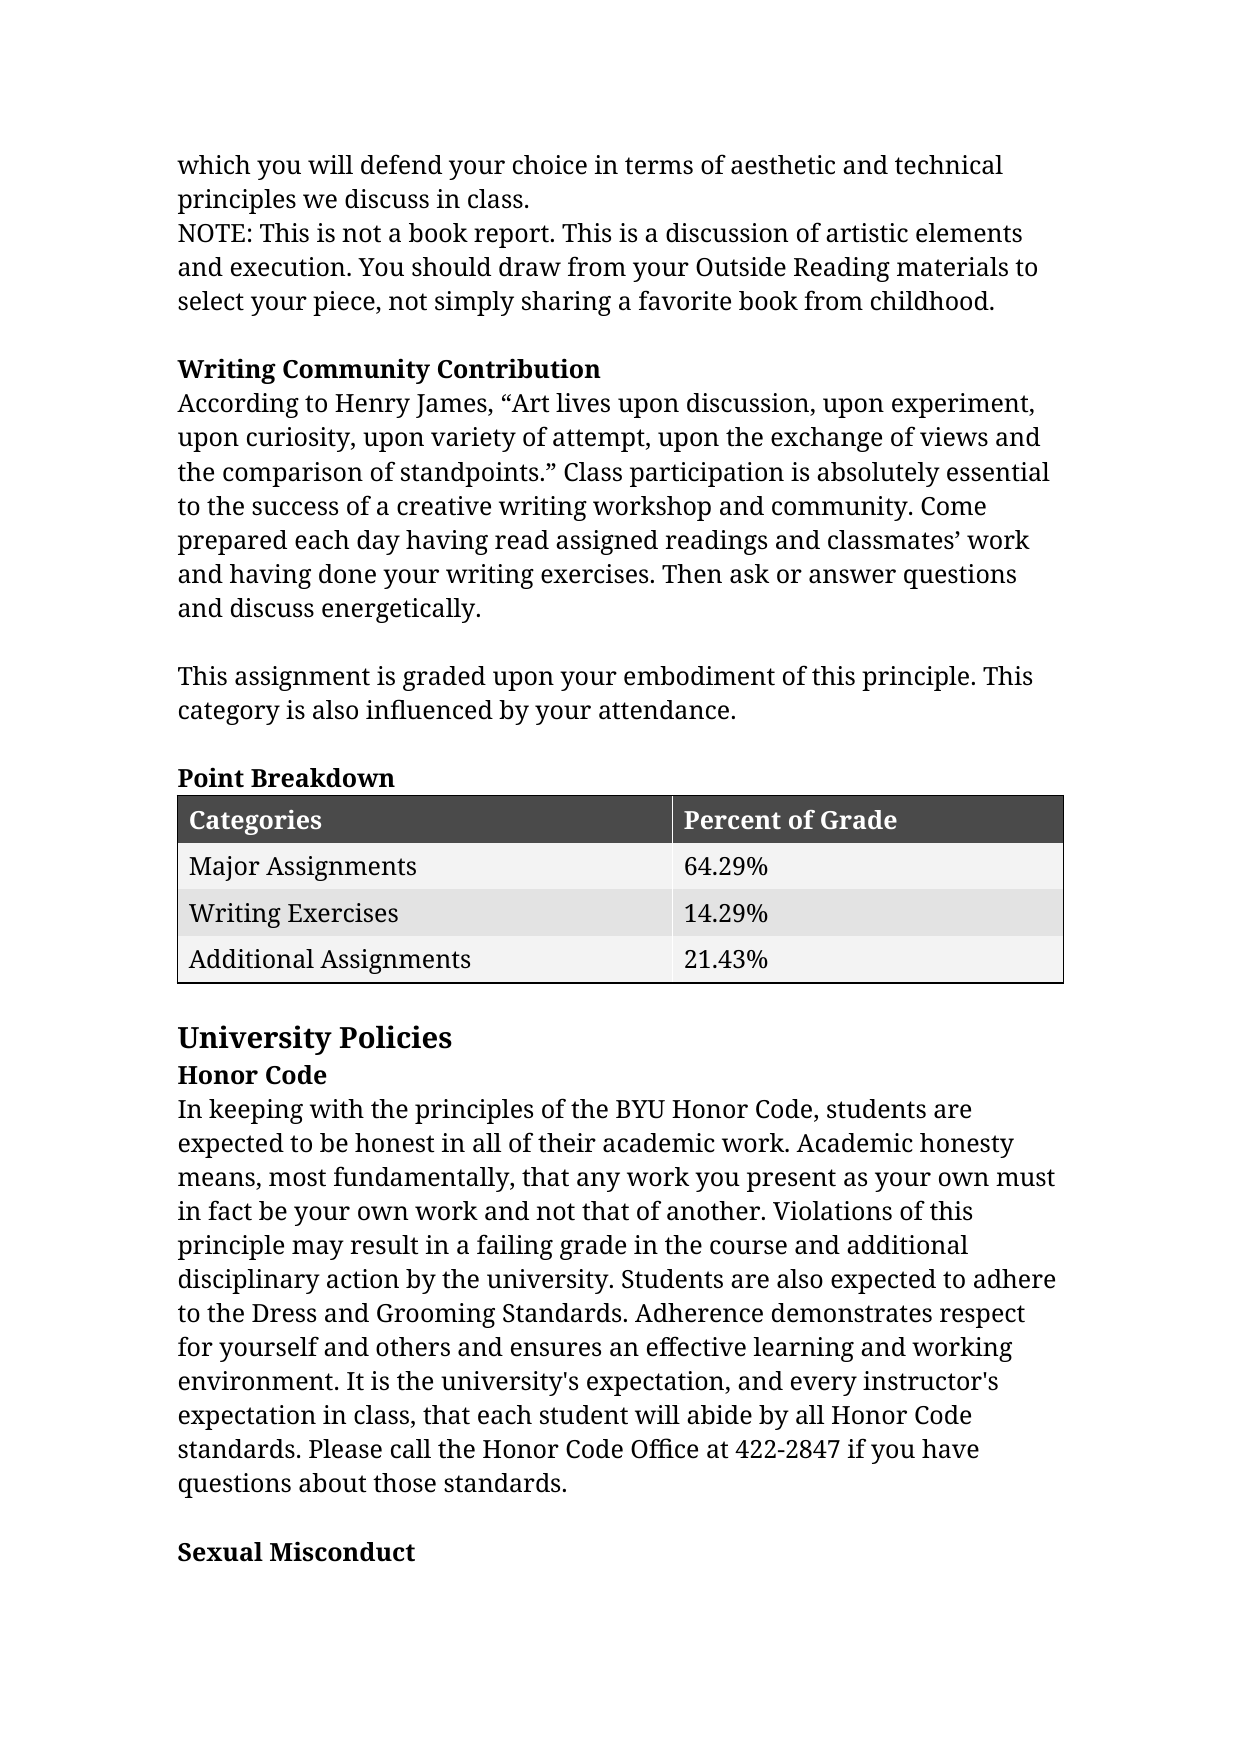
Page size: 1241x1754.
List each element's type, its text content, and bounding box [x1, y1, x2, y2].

text According to Henry James, “Art lives upon discussion, upon experiment, upon curiosity, upon variety of attempt, upon the exchange of views and the comparison of standpoints.” Class participation is absolutely essential to the success of a creative writing workshop and community. Come prepared each day having read assigned readings and classmates’ work and having done your writing exercises. Then ask or answer questions and discuss energetically. This assignment is graded upon your embodiment of this principle. This category is also influenced by your attendance. [177, 386, 1063, 727]
text Point Breakdown [177, 761, 1063, 795]
text In keeping with the principles of the BYU Honor Code, students are expected to be honest in all of their academic work. Academic honesty means, most fundamentally, that any work you present as your own must in fact be your own work and not that of another. Violations of this principle may result in a failing grade in the course and additional disciplinary action by the university. Students are also expected to adhere to the Dress and Grooming Standards. Adherence demonstrates respect for yourself and others and ensures an effective learning and working environment. It is the university's expectation, and every instructor's expectation in class, that each student will abide by all Honor Code standards. Please call the Honor Code Office at 422-2847 if you have questions about those standards. [177, 1091, 1063, 1500]
table_cell 64.29% [673, 843, 1063, 889]
text NOTE: This is not a book report. This is a discussion of artistic elements and execution. You should draw from your Outside Reading materials to select your piece, not simply sharing a favorite book from childhood. [177, 216, 1063, 318]
text Honor Code [177, 1057, 1063, 1091]
table_cell Writing Exercises [178, 889, 672, 936]
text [177, 148, 1063, 216]
table_header Percent of Grade [673, 796, 1063, 843]
table_cell Additional Assignments [178, 936, 672, 982]
table_header Categories [178, 796, 672, 843]
table_cell 21.43% [673, 936, 1063, 982]
text Sexual Misconduct [177, 1534, 1063, 1568]
text University Policies [177, 1018, 1063, 1057]
table_cell Major Assignments [178, 843, 672, 889]
text Writing Community Contribution [177, 352, 1063, 386]
table_cell 14.29% [673, 889, 1063, 936]
